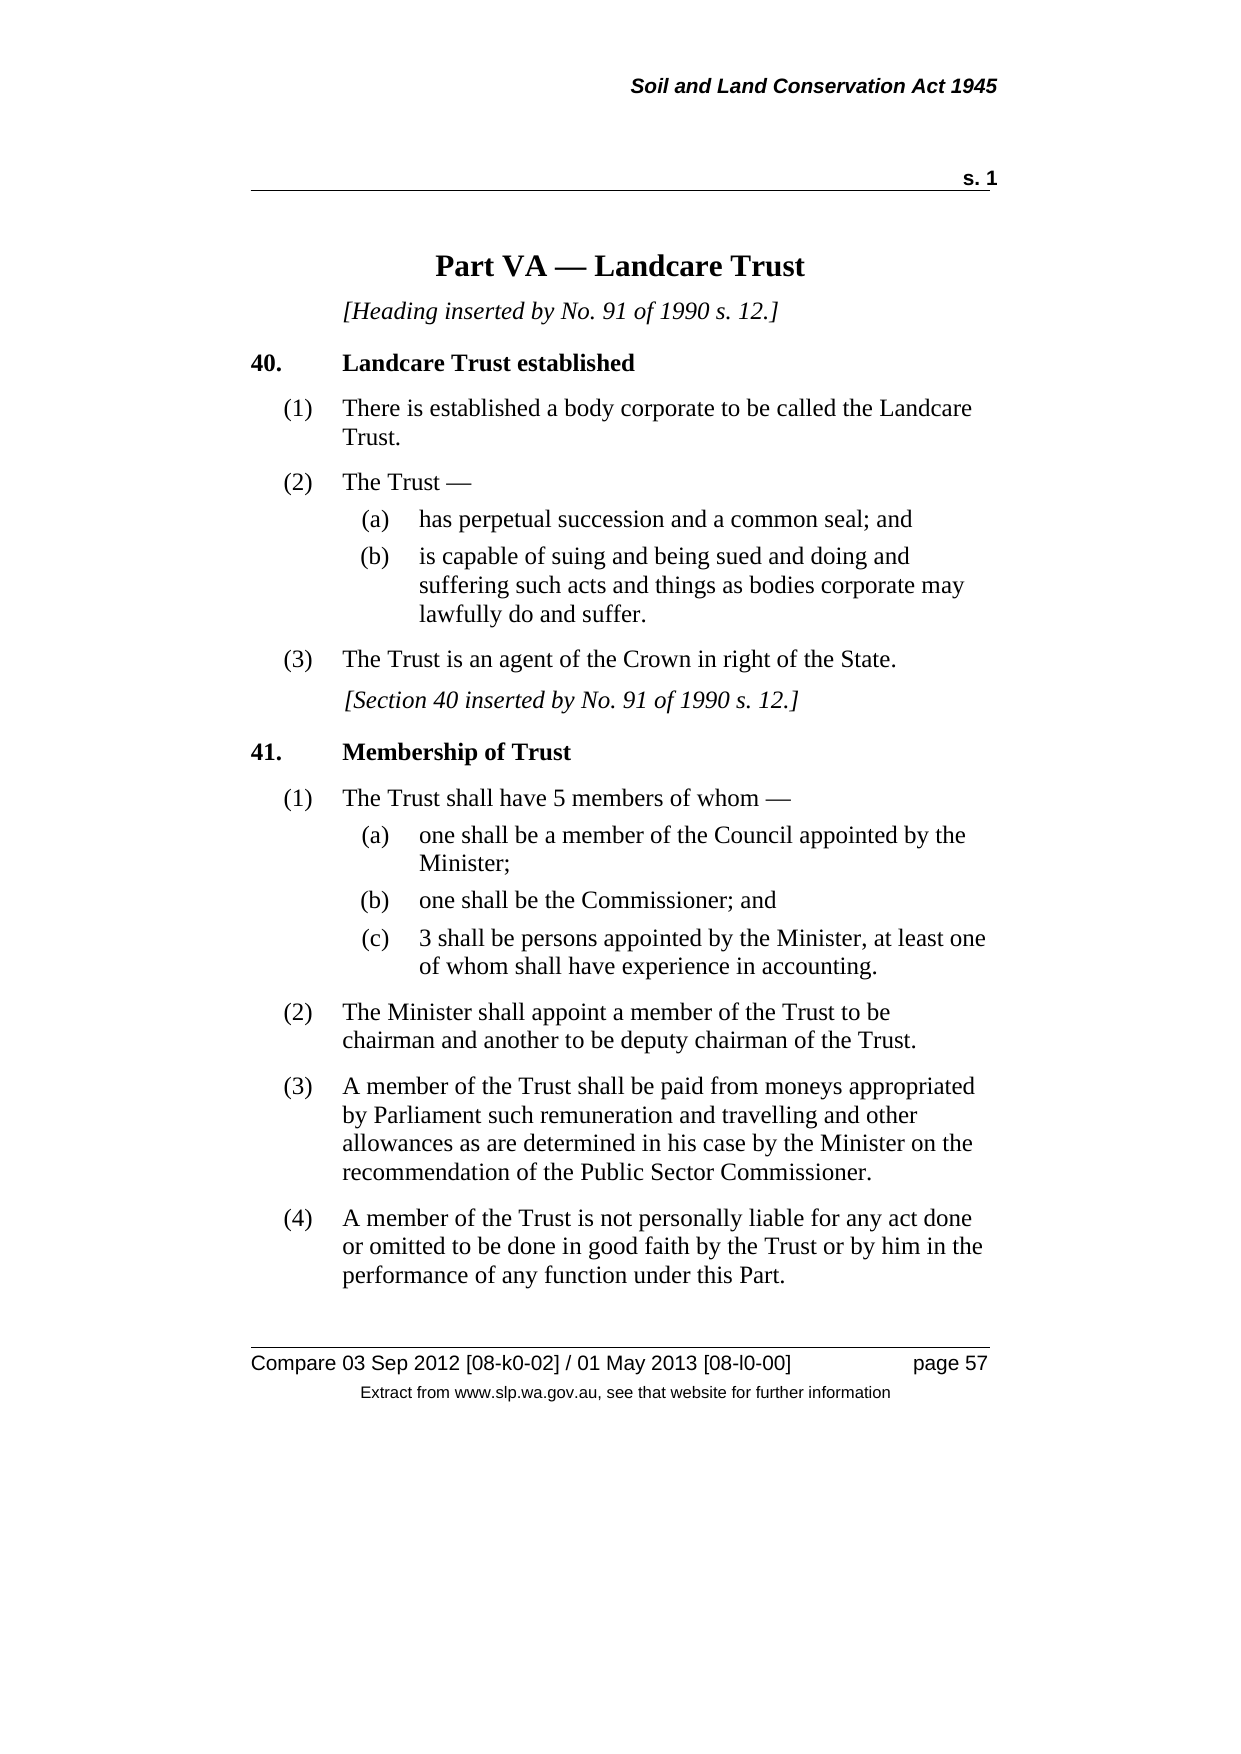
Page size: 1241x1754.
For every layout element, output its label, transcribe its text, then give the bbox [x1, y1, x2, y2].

text [Section 40 inserted by No. 91 of 1990 s. 12.] [251, 686, 990, 714]
subtitle 40. Landcare Trust established [251, 348, 990, 376]
subtitle [Heading inserted by No. 91 of 1990 s. 12.] [251, 296, 990, 325]
text (c) 3 shall be persons appointed by the Minister, at least one of whom shall have experience in accounting. [251, 923, 990, 980]
text (4) A member of the Trust is not personally liable for any act done or omitted to be done in good faith by the Trust or by him in the performance of any function under this Part. [251, 1203, 990, 1289]
text (a) one shall be a member of the Council appointed by the Minister; [251, 820, 990, 877]
text (2) The Trust — [251, 467, 990, 496]
text (1) There is established a body corporate to be called the Landcare Trust. [251, 393, 990, 451]
text (b) is capable of suing and being sued and doing and suffering such acts and things as bodies corporate may lawfully do and suffer. [251, 541, 990, 628]
text (3) A member of the Trust shall be paid from moneys appropriated by Parliament such remuneration and travelling and other allowances as are determined in his case by the Minister on the recommendation of the Public Sector Commissioner. [251, 1071, 990, 1186]
text (2) The Minister shall appoint a member of the Trust to be chairman and another to be deputy chairman of the Trust. [251, 997, 990, 1054]
subtitle — Landcare Trust [251, 247, 990, 283]
text (a) has perpetual succession and a common seal; and [251, 504, 990, 533]
text (3) The Trust is an agent of the Crown in right of the State. [251, 644, 990, 673]
subtitle 41. Membership of Trust [251, 737, 990, 766]
text (b) one shall be the Commissioner; and [251, 886, 990, 914]
text (1) The Trust shall have 5 members of whom — [251, 783, 990, 811]
